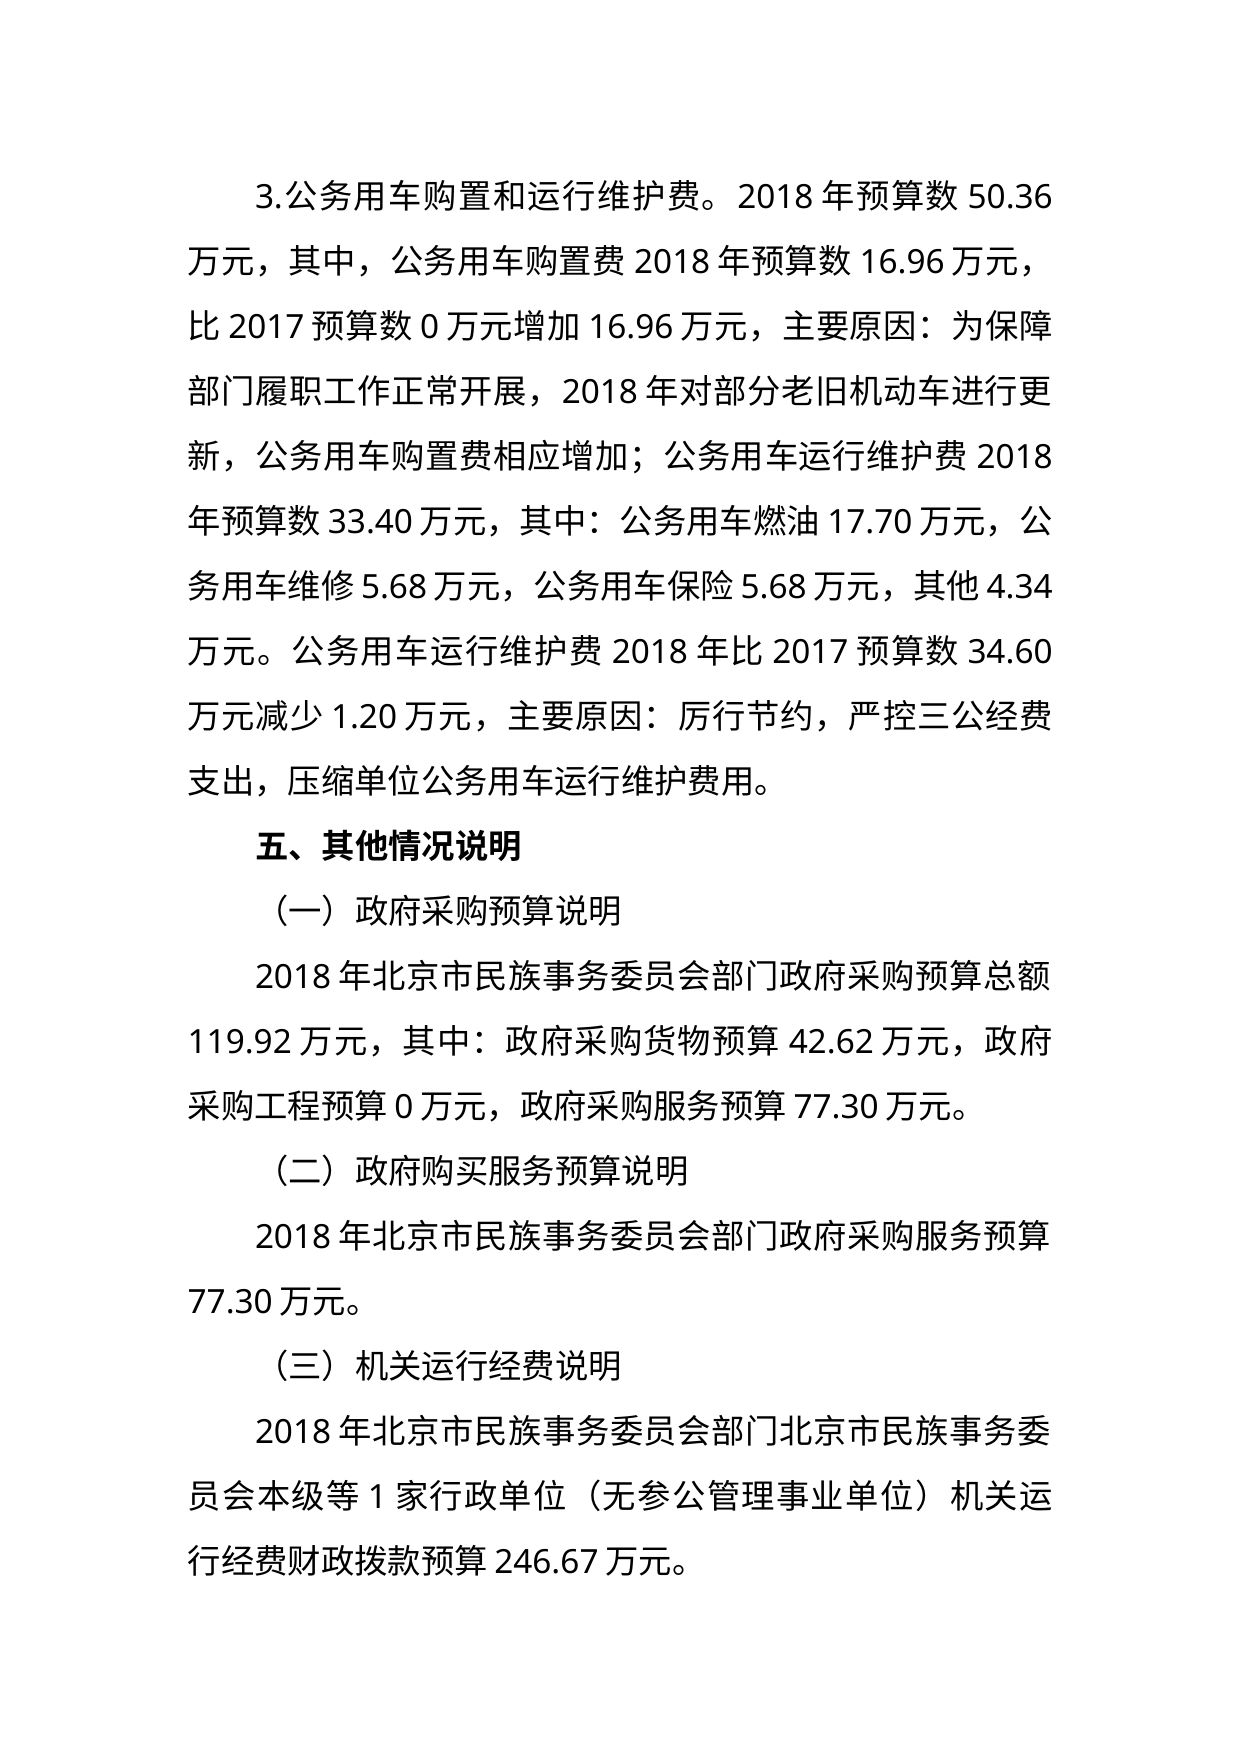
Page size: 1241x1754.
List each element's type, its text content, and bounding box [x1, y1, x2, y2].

text 2018年北京市民族事务委员会部门政府采购服务预算77.30万元。 [187, 1202, 1053, 1332]
text （二）政府购买服务预算说明 [187, 1137, 1053, 1202]
text 五、其他情况说明 [187, 812, 1053, 877]
text 2018年北京市民族事务委员会部门政府采购预算总额119.92万元，其中：政府采购货物预算42.62万元，政府采购工程预算0万元，政府采购服务预算77.30万元。 [187, 942, 1053, 1137]
text 2018年北京市民族事务委员会部门北京市民族事务委员会本级等1家行政单位（无参公管理事业单位）机关运行经费财政拨款预算246.67万元。 [187, 1397, 1053, 1592]
text （一）政府采购预算说明 [187, 877, 1053, 942]
text （三）机关运行经费说明 [187, 1332, 1053, 1397]
text 3.公务用车购置和运行维护费。2018年预算数50.36万元，其中，公务用车购置费2018年预算数16.96万元，比2017预算数0万元增加16.96万元，主要原因：为保障部门履职工作正常开展，2018年对部分老旧机动车进行更新，公务用车购置费相应增加；公务用车运行维护费2018年预算数33.40万元，其中：公务用车燃油17.70万元，公务用车维修5.68万元，公务用车保险5.68万元，其他4.34万元。公务用车运行维护费2018年比2017预算数34.60万元减少1.20万元，主要原因：厉行节约，严控三公经费支出，压缩单位公务用车运行维护费用。 [187, 162, 1053, 812]
